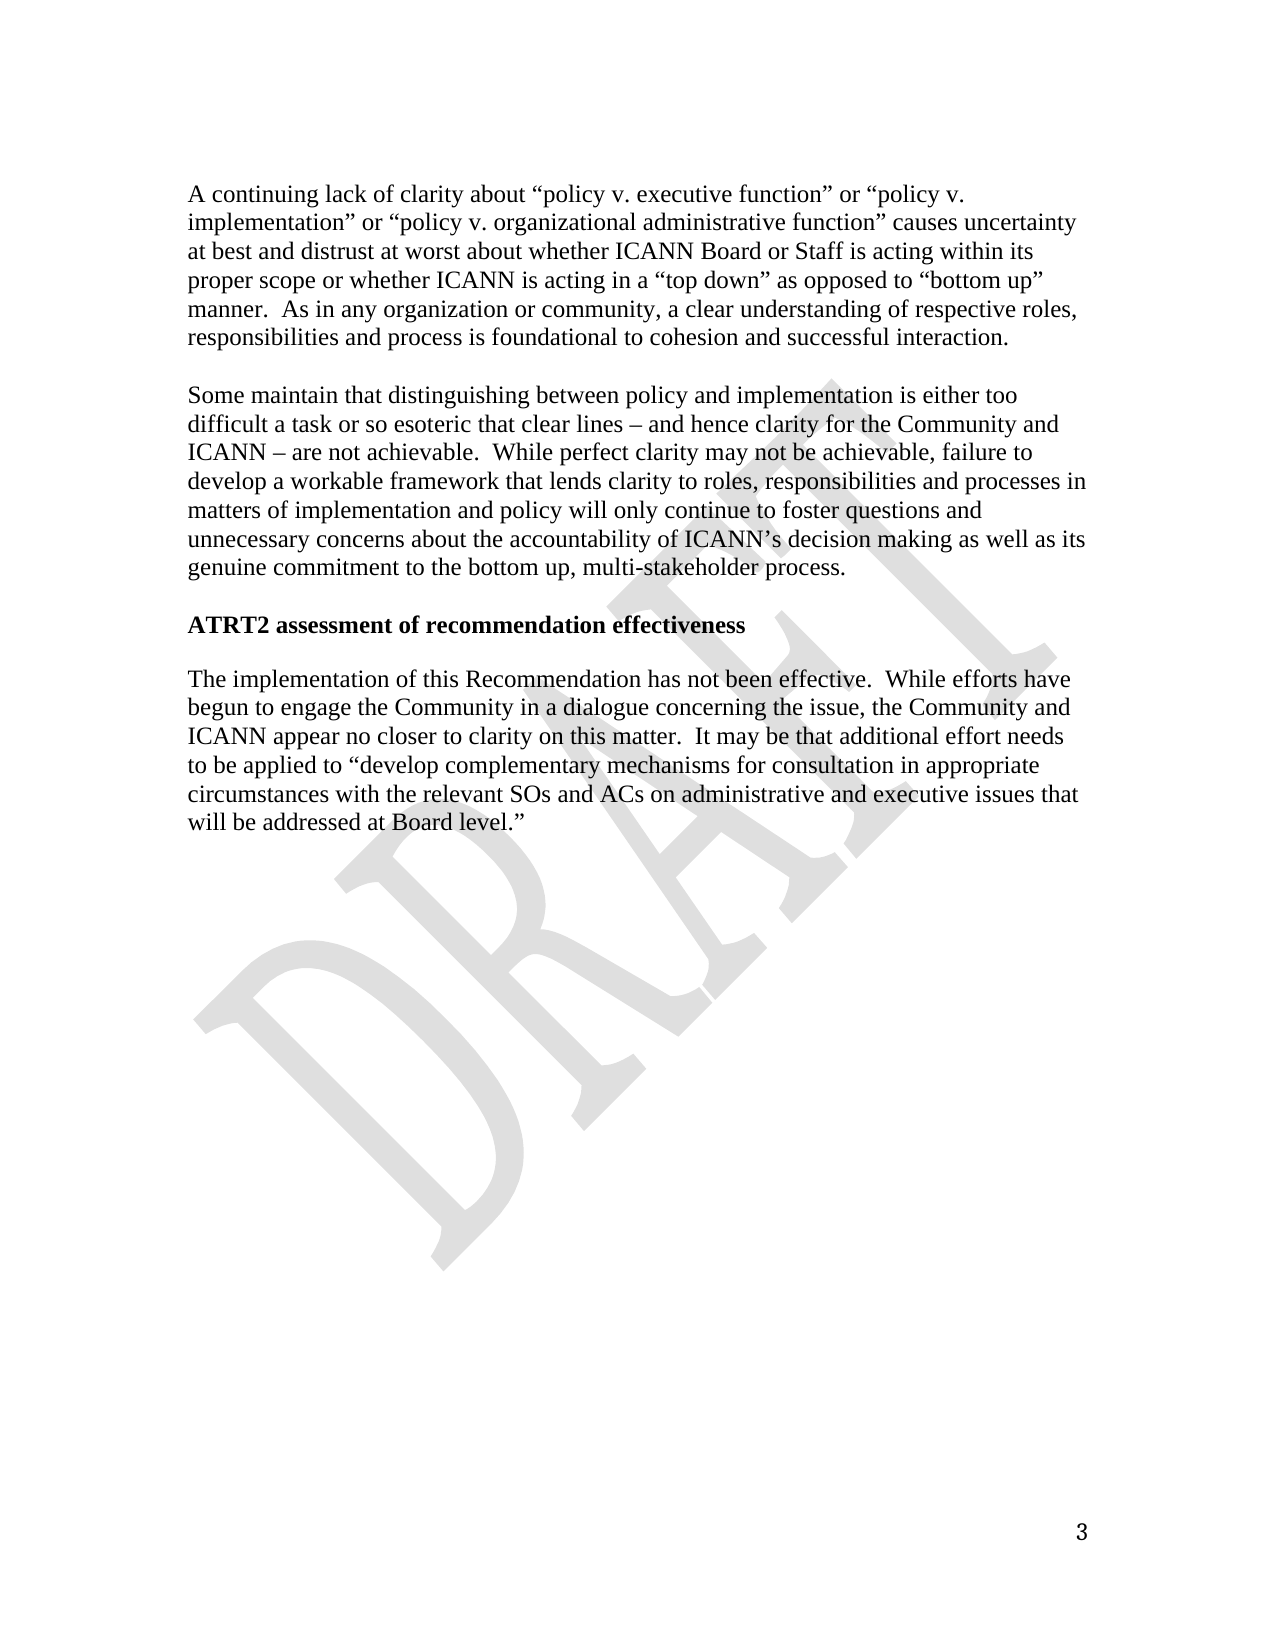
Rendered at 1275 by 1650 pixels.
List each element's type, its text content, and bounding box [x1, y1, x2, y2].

list A continuing lack of clarity about “policy v. executive function” or “policy v. implementation” or “policy v. organizational administrative function” causes uncertainty at best and distrust at worst about whether ICANN Board or Staff is acting within its proper scope or whether ICANN is acting in a “top down” as opposed to “bottom up” manner. As in any organization or community, a clear understanding of respective roles, responsibilities and process is foundational to cohesion and successful interaction. [187, 179, 1087, 351]
text The implementation of this Recommendation has not been effective. While efforts have begun to engage the Community in a dialogue concerning the issue, the Community and ICANN appear no closer to clarity on this matter. It may be that additional effort needs to be applied to “develop complementary mechanisms for consultation in appropriate circumstances with the relevant SOs and ACs on administrative and executive issues that will be addressed at Board level.” [187, 664, 1087, 836]
text ATRT2 assessment of recommendation effectiveness [187, 610, 1087, 639]
list Some maintain that distinguishing between policy and implementation is either too difficult a task or so esoteric that clear lines – and hence clarity for the Community and ICANN – are not achievable. While perfect clarity may not be achievable, failure to develop a workable framework that lends clarity to roles, responsibilities and processes in matters of implementation and policy will only continue to foster questions and unnecessary concerns about the accountability of ICANN’s decision making as well as its genuine commitment to the bottom up, multi-stakeholder process. [187, 380, 1087, 581]
